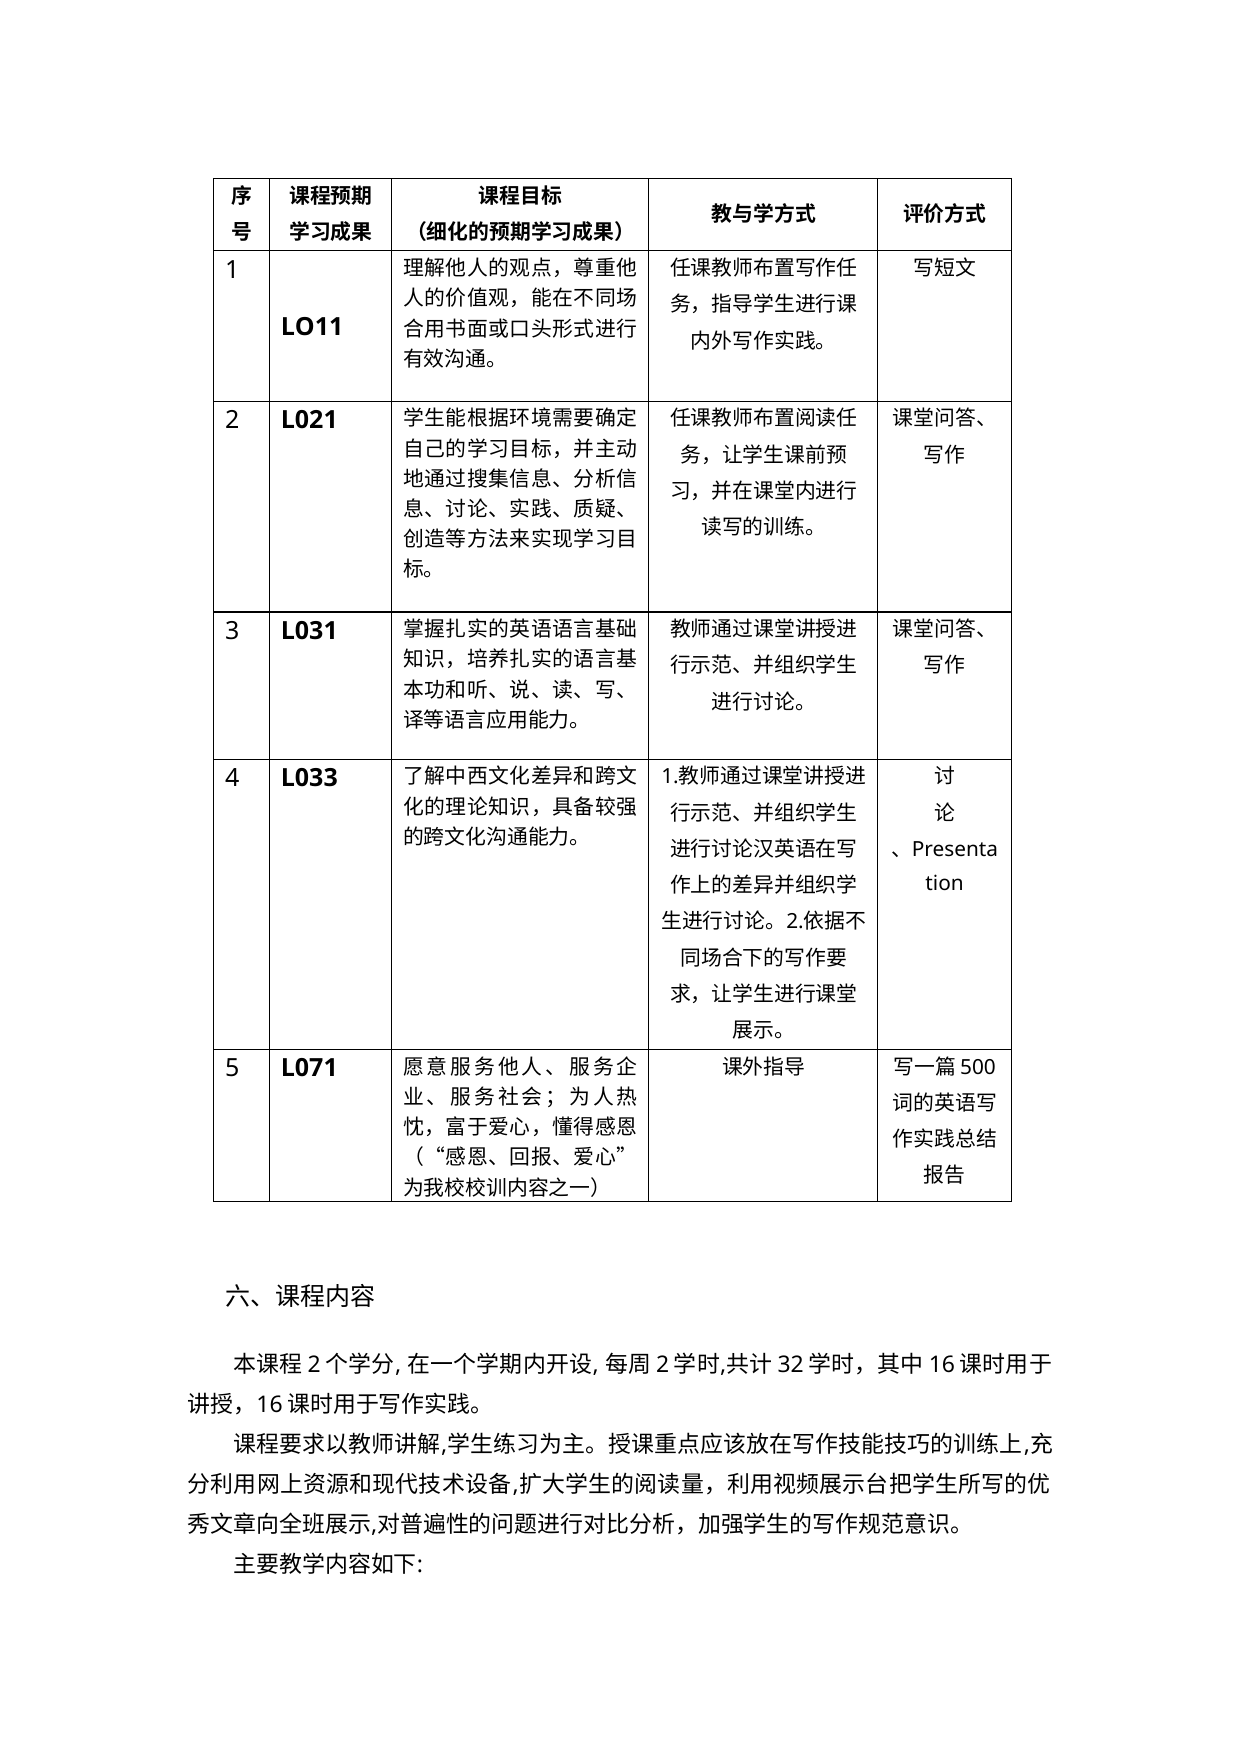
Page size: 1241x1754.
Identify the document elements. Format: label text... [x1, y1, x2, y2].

table_cell 课堂问答、写作 [878, 402, 1011, 611]
text 六、课程内容 [187, 215, 1053, 1327]
table_cell L031 [270, 613, 391, 759]
table_cell 1.教师通过课堂讲授进行示范、并组织学生进行讨论汉英语在写作上的差异并组织学生进行讨论。2.依据不同场合下的写作要求，让学生进行课堂展示。 [649, 760, 877, 1049]
table_cell 任课教师布置写作任务，指导学生进行课内外写作实践。 [649, 251, 877, 401]
table_header 课程目标 （细化的预期学习成果） [392, 179, 648, 250]
table_cell 教师通过课堂讲授进行示范、并组织学生进行讨论。 [649, 613, 877, 759]
table_cell 5 [214, 1050, 269, 1201]
table_cell L033 [270, 760, 391, 1049]
table_cell 写一篇500词的英语写作实践总结报告 [878, 1050, 1011, 1201]
table_cell 课外指导 [649, 1050, 877, 1201]
table_cell 写短文 [878, 251, 1011, 401]
table_cell 愿意服务他人、服务企业、服务社会；为人热忱，富于爱心，懂得感恩（“感恩、回报、爱心”为我校校训内容之一） [392, 1050, 648, 1201]
table_cell 理解他人的观点，尊重他人的价值观，能在不同场合用书面或口头形式进行有效沟通。 [392, 251, 648, 401]
table_cell LO11 [270, 251, 391, 401]
text 主要教学内容如下: [187, 1546, 1053, 1579]
table_cell L071 [270, 1050, 391, 1201]
table_cell 2 [214, 402, 269, 611]
table_cell 课堂问答、写作 [878, 613, 1011, 759]
table_header 评价方式 [878, 179, 1011, 250]
text 课程要求以教师讲解,学生练习为主。授课重点应该放在写作技能技巧的训练上,充分利用网上资源和现代技术设备,扩大学生的阅读量，利用视频展示台把学生所写的优秀文章向全班展示,对普遍性的问题进行对比分析，加强学生的写作规范意识。 [187, 1426, 1053, 1539]
table_cell 了解中西文化差异和跨文化的理论知识，具备较强的跨文化沟通能力。 [392, 760, 648, 1049]
table_cell 讨论、Presentation [878, 760, 1011, 1049]
table_cell 任课教师布置阅读任务，让学生课前预习，并在课堂内进行读写的训练。 [649, 402, 877, 611]
table_header 教与学方式 [649, 179, 877, 250]
text 本课程2个学分, 在一个学期内开设, 每周2学时,共计32学时，其中16课时用于讲授，16课时用于写作实践。 [187, 1346, 1053, 1419]
table_cell L021 [270, 402, 391, 611]
table_header 课程预期 学习成果 [270, 179, 391, 250]
table_cell 4 [214, 760, 269, 1049]
table_cell 1 [214, 251, 269, 401]
table_cell 掌握扎实的英语语言基础知识，培养扎实的语言基本功和听、说、读、写、译等语言应用能力。 [392, 613, 648, 759]
table_cell 3 [214, 613, 269, 759]
table_header 序号 [214, 179, 269, 250]
table_cell 学生能根据环境需要确定自己的学习目标，并主动地通过搜集信息、分析信息、讨论、实践、质疑、创造等方法来实现学习目标。 [392, 402, 648, 611]
